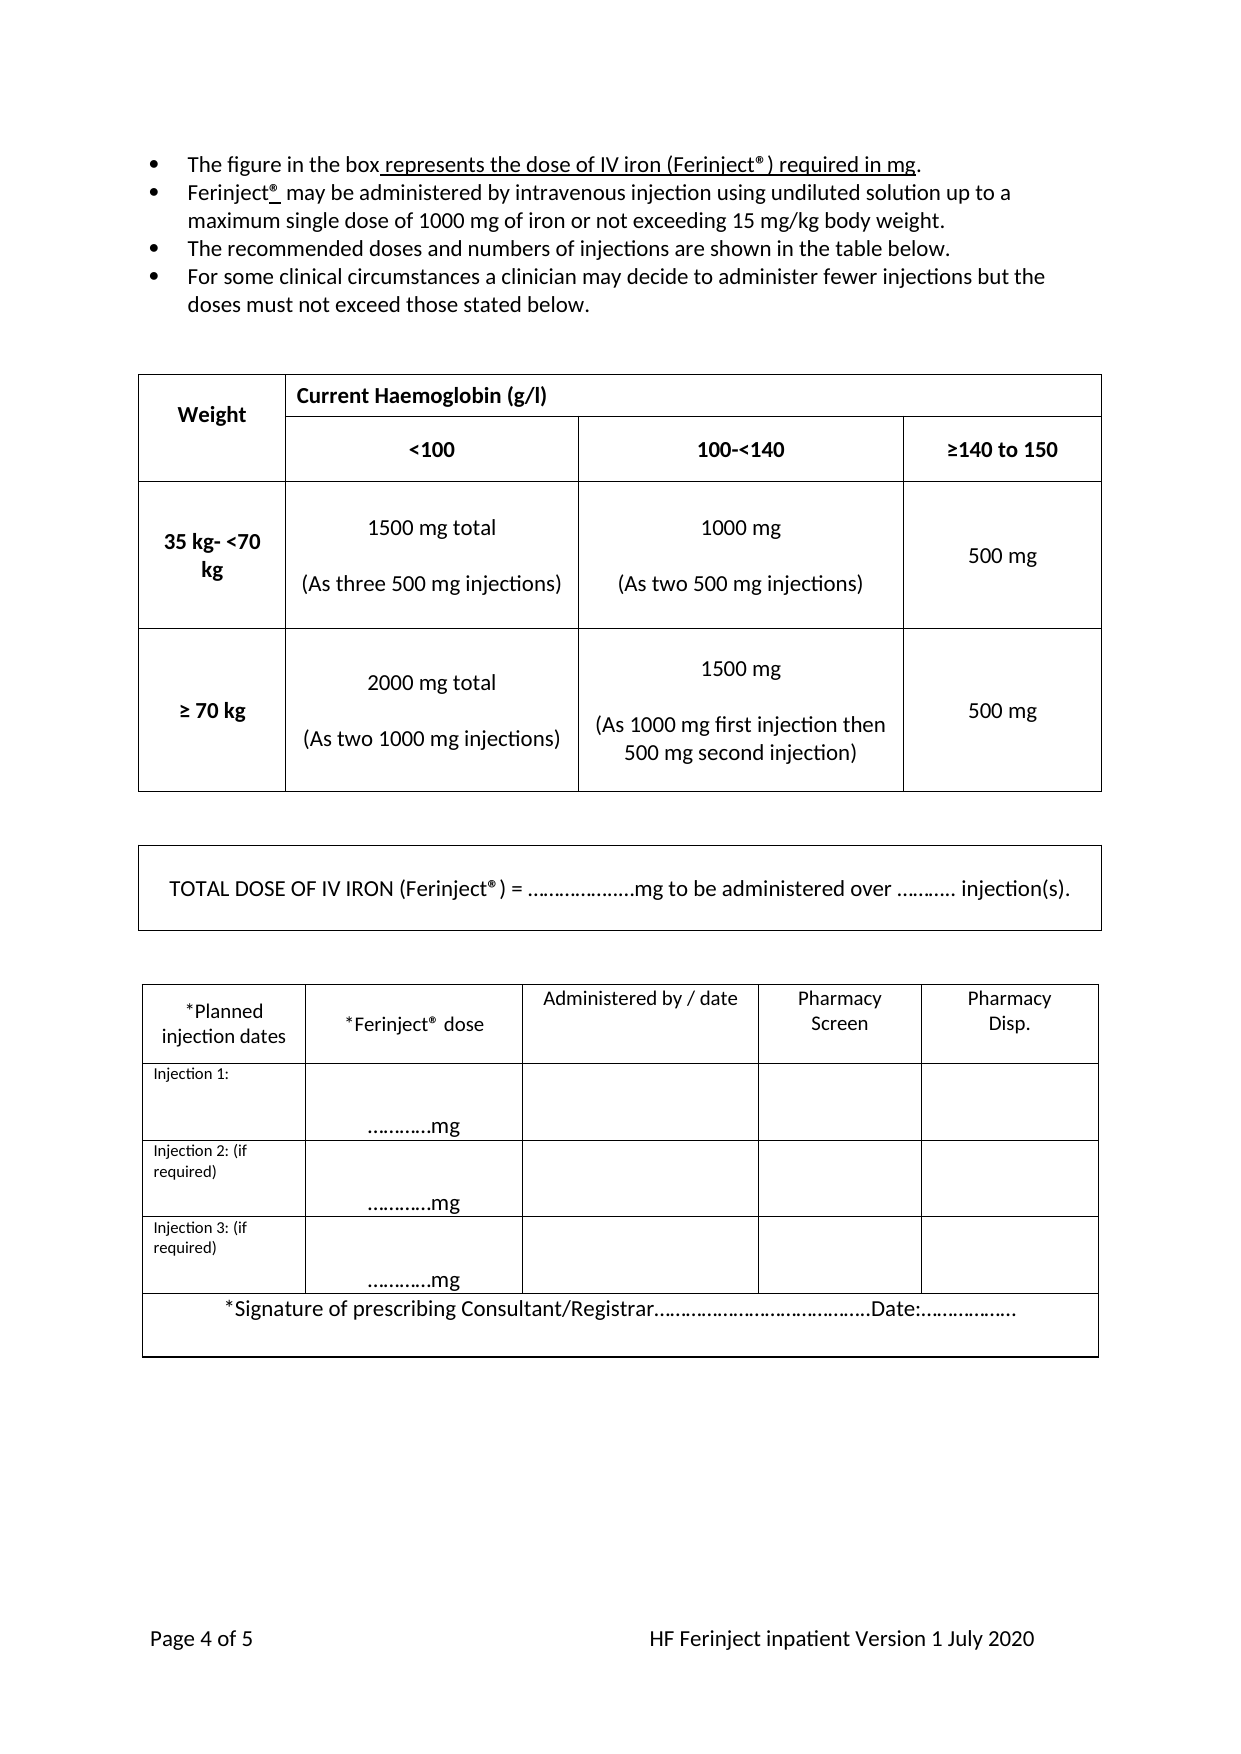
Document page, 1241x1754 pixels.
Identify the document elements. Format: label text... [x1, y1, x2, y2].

table_cell 1500 mg total (As three 500 mg injections) [286, 482, 578, 628]
table_cell [523, 1141, 758, 1216]
table_cell 1000 mg (As two 500 mg injections) [579, 482, 903, 628]
table_cell [922, 1217, 1098, 1293]
list The recommended doses and numbers of injections are shown in the table below. [150, 234, 1090, 262]
table_cell <100 [286, 417, 578, 481]
table_cell 1500 mg (As 1000 mg first injection then 500 mg second injection) [579, 629, 903, 791]
list The figure in the box represents the dose of IV iron (Ferinject®) required in mg. [150, 150, 1090, 178]
table_cell Injection 2: (if required) [143, 1141, 305, 1216]
table_cell …………mg [306, 1217, 522, 1293]
table_cell [922, 1141, 1098, 1216]
table_cell 500 mg [904, 629, 1101, 791]
table_cell 100-<140 [579, 417, 903, 481]
table_header Current Haemoglobin (g/l) [286, 375, 1101, 416]
list For some clinical circumstances a clinician may decide to administer fewer injections but the doses must not exceed those stated below. [150, 262, 1090, 318]
table_cell …………mg [306, 1064, 522, 1139]
table_header *Ferinject® dose [306, 985, 522, 1063]
table_cell [922, 1064, 1098, 1139]
table_header Administered by / date [523, 985, 758, 1063]
table_cell [523, 1217, 758, 1293]
table_cell …………mg [306, 1141, 522, 1216]
table_cell 2000 mg total (As two 1000 mg injections) [286, 629, 578, 791]
table_cell [523, 1064, 758, 1139]
list Ferinject® may be administered by intravenous injection using undiluted solution up to a maximum single dose of 1000 mg of iron or not exceeding 15 mg/kg body weight. [150, 178, 1090, 234]
table_cell [759, 1141, 921, 1216]
table_header TOTAL DOSE OF IV IRON (Ferinject®) = ……………..…mg to be administered over ……….. injection(s). [139, 846, 1101, 930]
table_cell 500 mg [904, 482, 1101, 628]
table_cell [759, 1064, 921, 1139]
table_cell [759, 1217, 921, 1293]
table_cell 35 kg- <70 kg [139, 482, 285, 628]
table_cell *Signature of prescribing Consultant/Registrar…………………………………..Date:……………… [143, 1294, 1098, 1356]
table_header Pharmacy Screen [759, 985, 921, 1063]
table_cell Injection 1: [143, 1064, 305, 1139]
table_cell Injection 3: (if required) [143, 1217, 305, 1293]
table_cell ≥140 to 150 [904, 417, 1101, 481]
table_cell ≥ 70 kg [139, 629, 285, 791]
table_header Pharmacy Disp. [922, 985, 1098, 1063]
table_header Weight [139, 375, 285, 481]
table_header *Planned injection dates [143, 985, 305, 1063]
